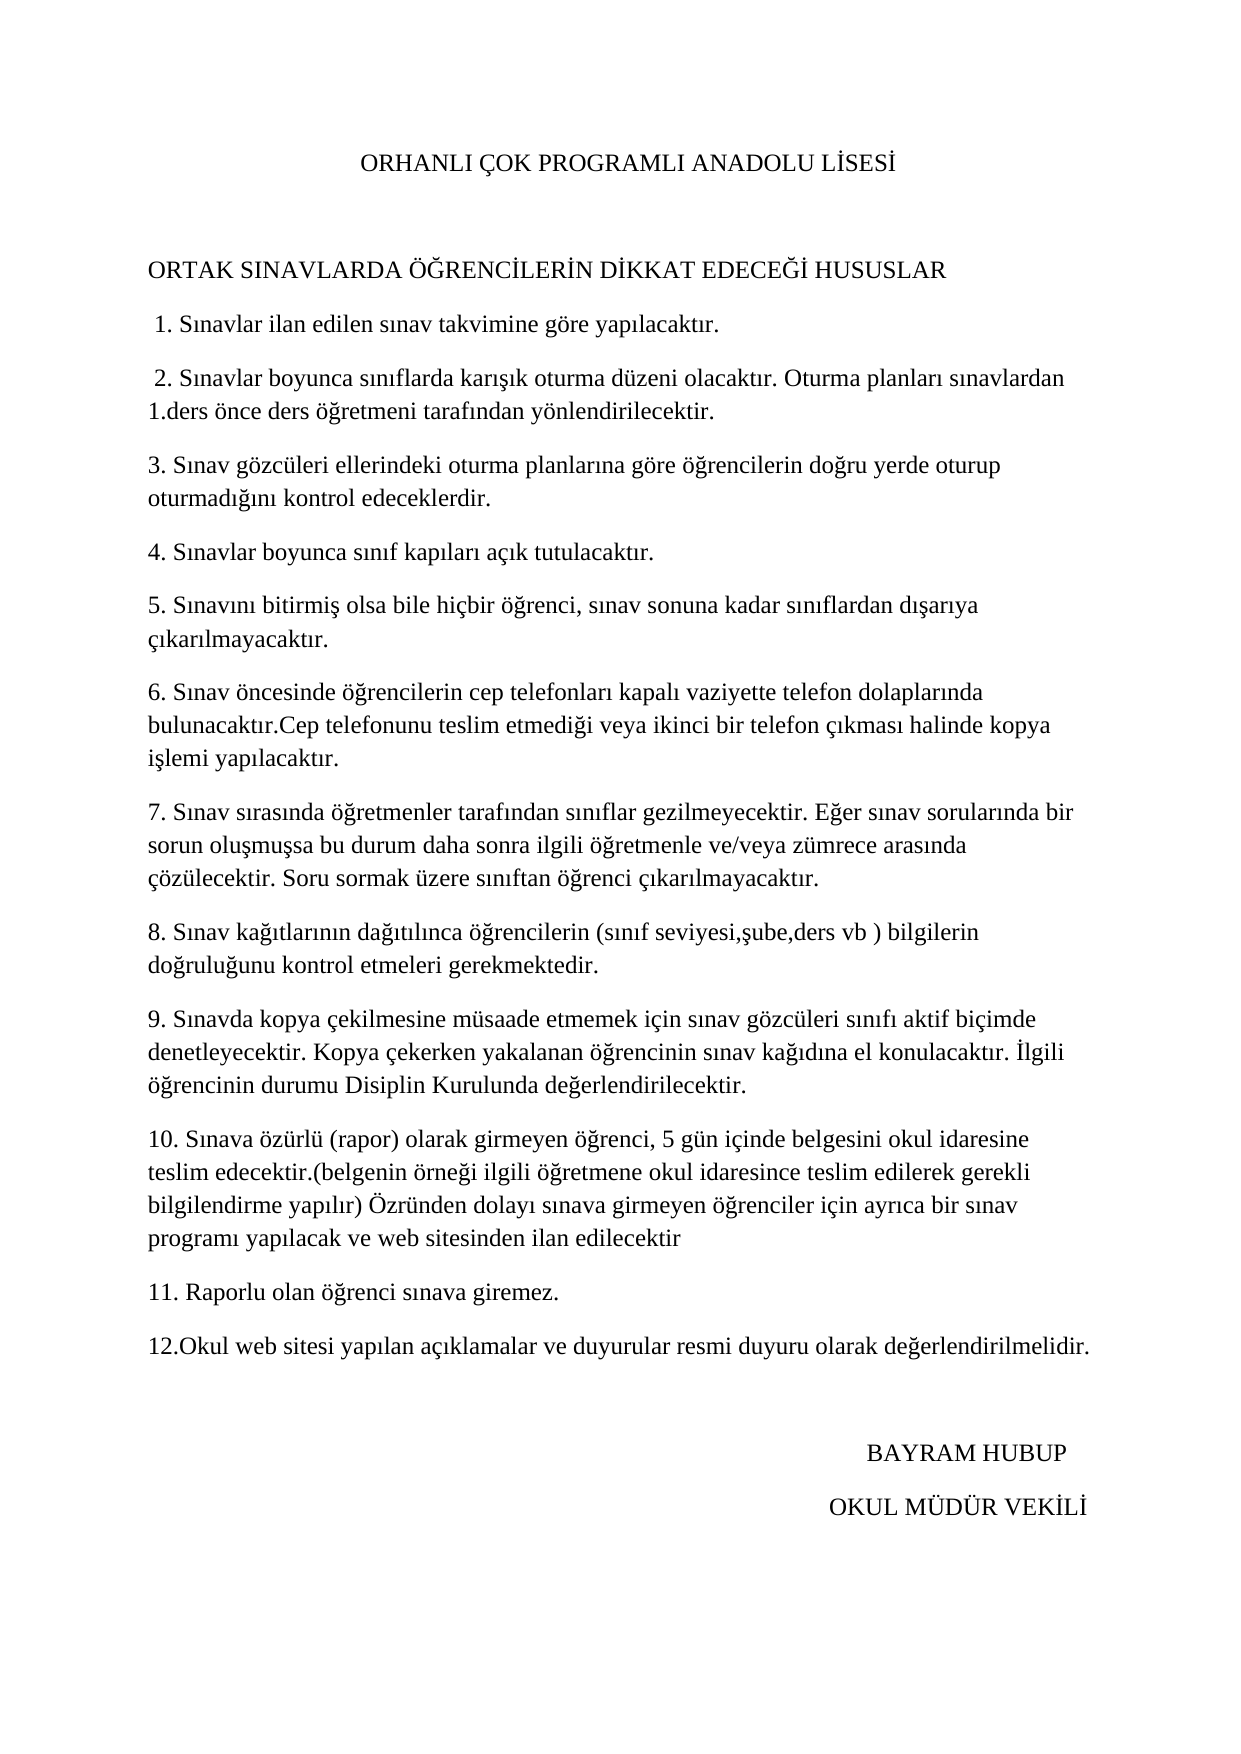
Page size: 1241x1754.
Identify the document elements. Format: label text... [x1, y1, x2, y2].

text OKUL MÜDÜR VEKİLİ [148, 1492, 1093, 1521]
text 9. Sınavda kopya çekilmesine müsaade etmemek için sınav gözcüleri sınıfı aktif biçimde denetleyecektir. Kopya çekerken yakalanan öğrencinin sınav kağıdına el konulacaktır. İlgili öğrencinin durumu Disiplin Kurulunda değerlendirilecektir. [148, 1004, 1093, 1099]
text 4. Sınavlar boyunca sınıf kapıları açık tutulacaktır. [148, 537, 1093, 566]
text ORTAK SINAVLARDA ÖĞRENCİLERİN DİKKAT EDECEĞİ HUSUSLAR [148, 255, 1093, 284]
text 1. Sınavlar ilan edilen sınav takvimine göre yapılacaktır. [148, 309, 1093, 338]
text 2. Sınavlar boyunca sınıflarda karışık oturma düzeni olacaktır. Oturma planları sınavlardan 1.ders önce ders öğretmeni tarafından yönlendirilecektir. [148, 363, 1093, 425]
text 5. Sınavını bitirmiş olsa bile hiçbir öğrenci, sınav sonuna kadar sınıflardan dışarıya çıkarılmayacaktır. [148, 591, 1093, 652]
text 6. Sınav öncesinde öğrencilerin cep telefonları kapalı vaziyette telefon dolaplarında bulunacaktır.Cep telefonunu teslim etmediği veya ikinci bir telefon çıkması halinde kopya işlemi yapılacaktır. [148, 677, 1093, 772]
text ORHANLI ÇOK PROGRAMLI ANADOLU LİSESİ [148, 148, 1093, 176]
text 3. Sınav gözcüleri ellerindeki oturma planlarına göre öğrencilerin doğru yerde oturup oturmadığını kontrol edeceklerdir. [148, 450, 1093, 512]
text BAYRAM HUBUP [148, 1438, 1093, 1467]
text 12.Okul web sitesi yapılan açıklamalar ve duyurular resmi duyuru olarak değerlendirilmelidir. [148, 1331, 1093, 1359]
text 8. Sınav kağıtlarının dağıtılınca öğrencilerin (sınıf seviyesi,şube,ders vb ) bilgilerin doğruluğunu kontrol etmeleri gerekmektedir. [148, 917, 1093, 979]
text 7. Sınav sırasında öğretmenler tarafından sınıflar gezilmeyecektir. Eğer sınav sorularında bir sorun oluşmuşsa bu durum daha sonra ilgili öğretmenle ve/veya zümrece arasında çözülecektir. Soru sormak üzere sınıftan öğrenci çıkarılmayacaktır. [148, 797, 1093, 892]
text 11. Raporlu olan öğrenci sınava giremez. [148, 1277, 1093, 1306]
text 10. Sınava özürlü (rapor) olarak girmeyen öğrenci, 5 gün içinde belgesini okul idaresine teslim edecektir.(belgenin örneği ilgili öğretmene okul idaresince teslim edilerek gerekli bilgilendirme yapılır) Özründen dolayı sınava girmeyen öğrenciler için ayrıca bir sınav programı yapılacak ve web sitesinden ilan edilecektir [148, 1124, 1093, 1252]
